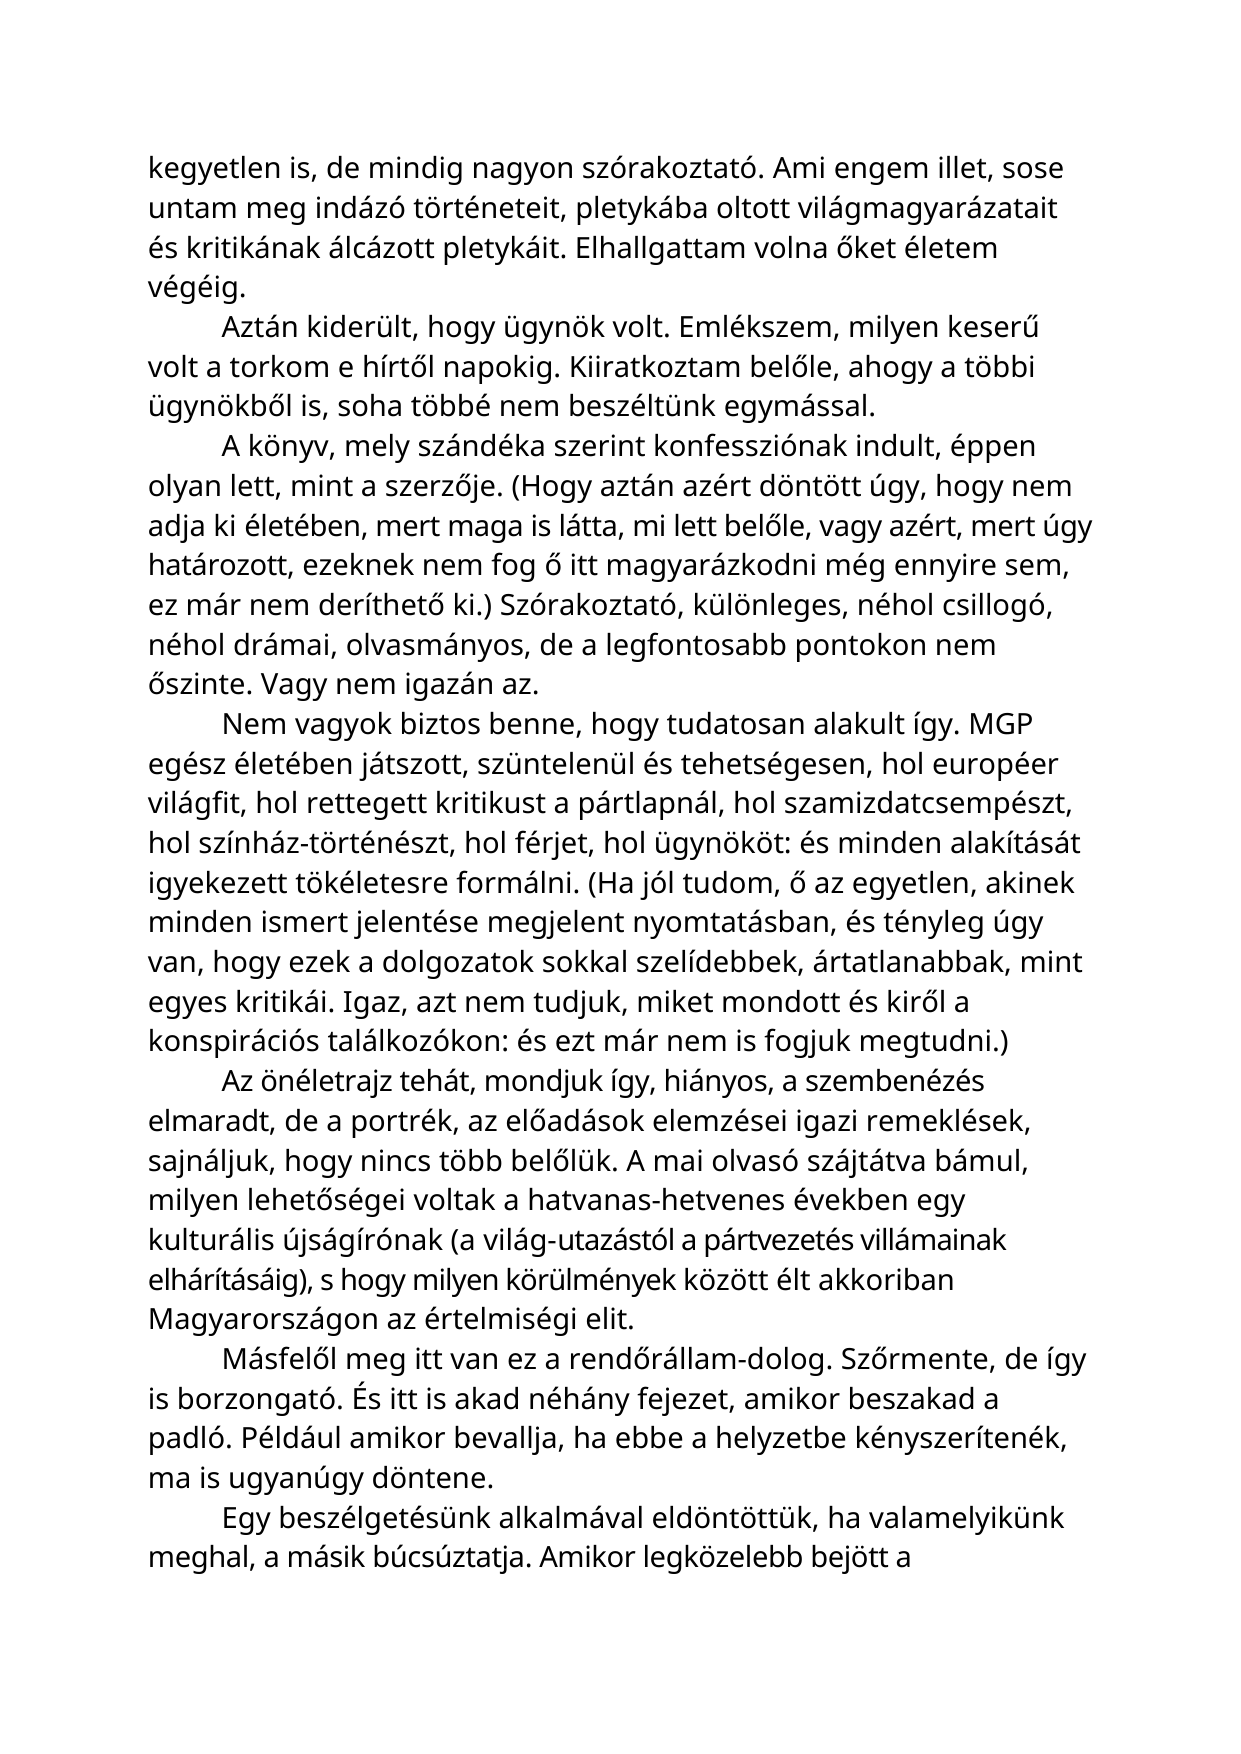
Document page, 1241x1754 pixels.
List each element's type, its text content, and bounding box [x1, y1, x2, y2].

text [148, 148, 1093, 306]
text Másfelől meg itt van ez a rendőrállam-dolog. Szőrmente, de így is borzongató. És itt is akad néhány fejezet, amikor beszakad a padló. Például amikor bevallja, ha ebbe a helyzetbe kényszerítenék, ma is ugyanúgy döntene. [148, 1338, 1093, 1497]
text Nem vagyok biztos benne, hogy tudatosan alakult így. MGP egész életében játszott, szüntelenül és tehetségesen, hol européer világfit, hol rettegett kritikust a pártlapnál, hol szamizdatcsempészt, hol színház-történészt, hol férjet, hol ügynököt: és minden alakítását igyekezett tökéletesre formálni. (Ha jól tudom, ő az egyetlen, akinek minden ismert jelentése megjelent nyomtatásban, és tényleg úgy van, hogy ezek a dolgozatok sokkal szelídebbek, ártatlanabbak, mint egyes kritikái. Igaz, azt nem tudjuk, miket mondott és kiről a konspirációs találkozókon: és ezt már nem is fogjuk megtudni.) [148, 703, 1093, 1060]
text Aztán kiderült, hogy ügynök volt. Emlékszem, milyen keserű volt a torkom e hírtől napokig. Kiiratkoztam belőle, ahogy a többi ügynökből is, soha többé nem beszéltünk egymással. [148, 306, 1093, 425]
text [148, 1497, 1093, 1576]
text A könyv, mely szándéka szerint konfessziónak indult, éppen olyan lett, mint a szerzője. (Hogy aztán azért döntött úgy, hogy nem adja ki életében, mert maga is látta, mi lett belőle, vagy azért, mert úgy határozott, ezeknek nem fog ő itt magyarázkodni még ennyire sem, ez már nem deríthető ki.) Szórakoztató, különleges, néhol csillogó, néhol drámai, olvasmányos, de a legfontosabb pontokon nem őszinte. Vagy nem igazán az. [148, 425, 1093, 703]
text Az önéletrajz tehát, mondjuk így, hiányos, a szembenézés elmaradt, de a portrék, az előadások elemzései igazi remeklések, sajnáljuk, hogy nincs több belőlük. A mai olvasó szájtátva bámul, milyen lehetőségei voltak a hatvanas-hetvenes években egy kulturális újságírónak (a világ-utazástól a pártvezetés villámainak elhárításáig), s hogy milyen körülmények között élt akkoriban Magyarországon az értelmiségi elit. [148, 1060, 1093, 1338]
